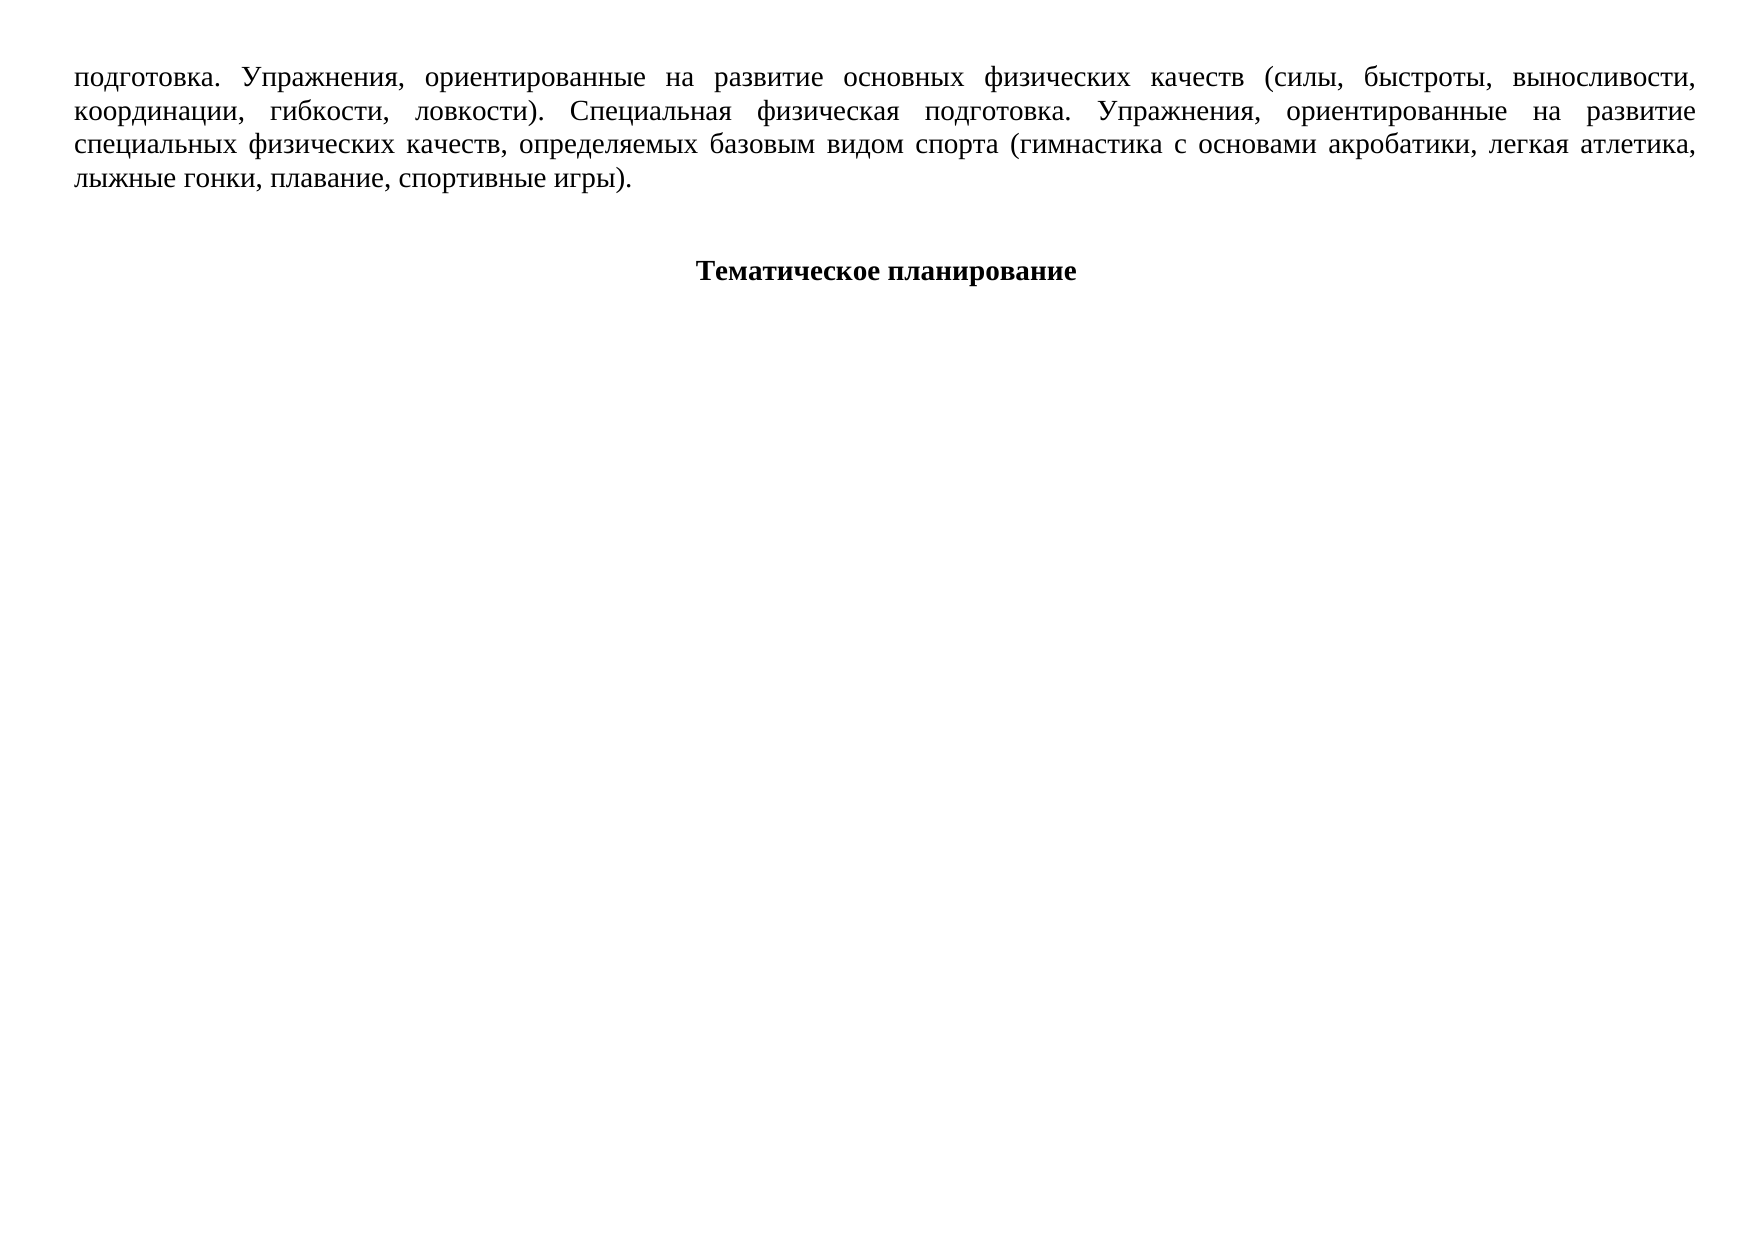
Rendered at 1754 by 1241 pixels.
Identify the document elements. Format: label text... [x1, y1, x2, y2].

text Тематическое планирование [74, 253, 1698, 286]
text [74, 59, 1698, 193]
